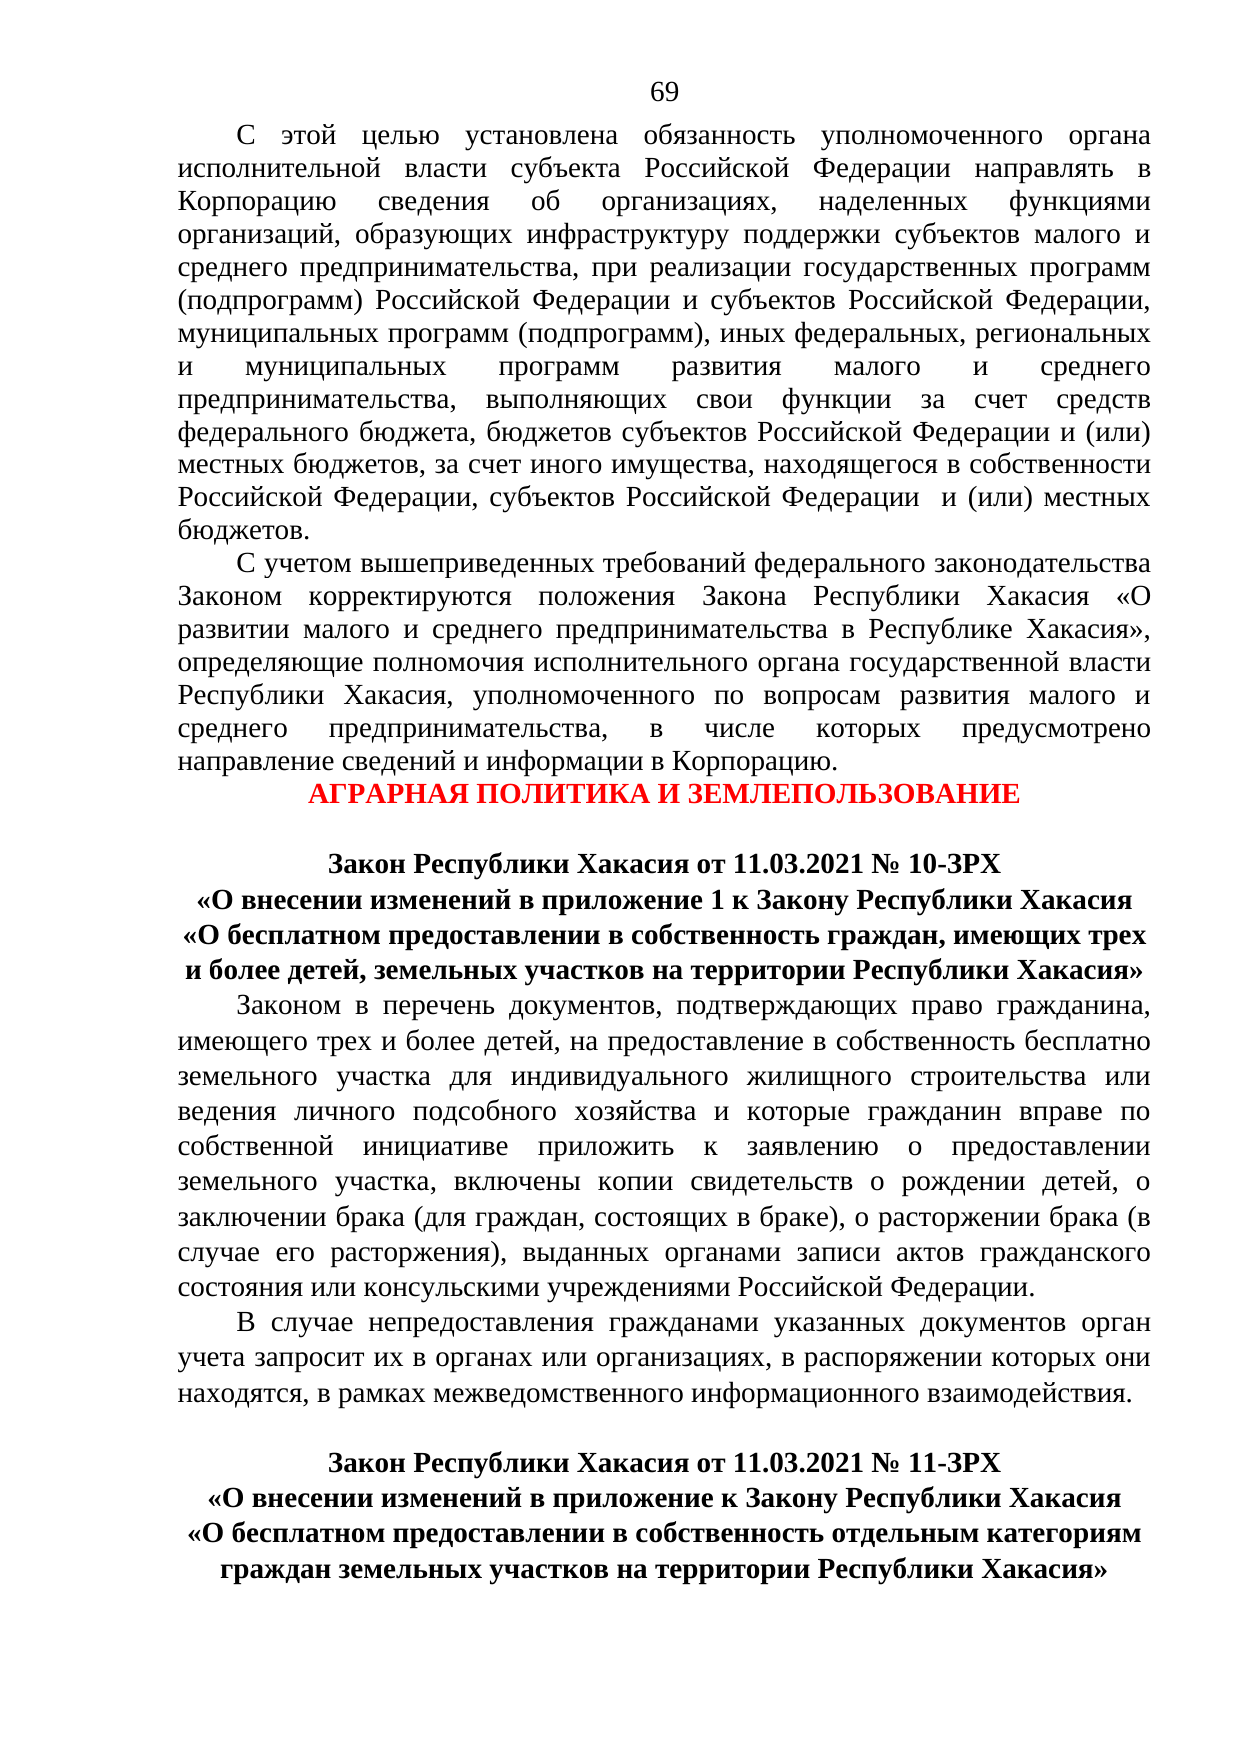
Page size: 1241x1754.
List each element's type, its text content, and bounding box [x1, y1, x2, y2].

text граждан земельных участков на территории Республики Хакасия» [177, 1551, 1152, 1584]
text «О бесплатном предоставлении в собственность граждан, имеющих трех [177, 917, 1152, 951]
text Закон Республики Хакасия от 11.03.2021 № 10-ЗРХ [177, 847, 1152, 880]
text Закон Республики Хакасия от 11.03.2021 № 11-ЗРХ [177, 1445, 1152, 1479]
text АГРАРНАЯ ПОЛИТИКА И ЗЕМЛЕПОЛЬЗОВАНИЕ [177, 776, 1152, 810]
text «О бесплатном предоставлении в собственность отдельным категориям [177, 1516, 1152, 1549]
text «О внесении изменений в приложение 1 к Закону Республики Хакасия [177, 882, 1152, 915]
text и более детей, земельных участков на территории Республики Хакасия» [177, 952, 1152, 986]
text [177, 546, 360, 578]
text Законом в перечень документов, подтверждающих право гражданина, имеющего трех и более детей, на предоставление в собственность бесплатно земельного участка для индивидуального жилищного строительства или ведения личного подсобного хозяйства и которые гражданин вправе по собственной инициативе приложить к заявлению о предоставлении земельного участка, включены копии свидетельств о рождении детей, о заключении брака (для граждан, состоящих в браке), о расторжении брака (в случае его расторжения), выданных органами записи актов гражданского состояния или консульскими учреждениями Российской Федерации. [177, 987, 1152, 1303]
text С этой целью установлена обязанность уполномоченного органа исполнительной власти субъекта Российской Федерации направлять в Корпорацию сведения об организациях, наделенных функциями организаций, образующих инфраструктуру поддержки субъектов малого и среднего предпринимательства, при реализации государственных программ (подпрограмм) Российской Федерации и субъектов Российской Федерации, муниципальных программ (подпрограмм), иных федеральных, региональных и муниципальных программ развития малого и среднего предпринимательства, выполняющих свои функции за счет средств федерального бюджета, бюджетов субъектов Российской Федерации и (или) местных бюджетов, за счет иного имущества, находящегося в собственности Российской Федерации, субъектов Российской Федерации и (или) местных бюджетов. [177, 118, 1152, 546]
text «О внесении изменений в приложение к Закону Республики Хакасия [177, 1480, 1152, 1514]
text С учетом вышеприведенных требований федерального законодательства Законом корректируются положения Закона Республики Хакасия «О развитии малого и среднего предпринимательства в Республике Хакасия», определяющие полномочия исполнительного органа государственной власти Республики Хакасия, уполномоченного по вопросам развития малого и среднего предпринимательства, в числе которых предусмотрено направление сведений и информации в Корпорацию. [177, 578, 1152, 776]
text В случае непредоставления гражданами указанных документов орган учета запросит их в органах или организациях, в распоряжении которых они находятся, в рамках межведомственного информационного взаимодействия. [177, 1304, 1152, 1408]
